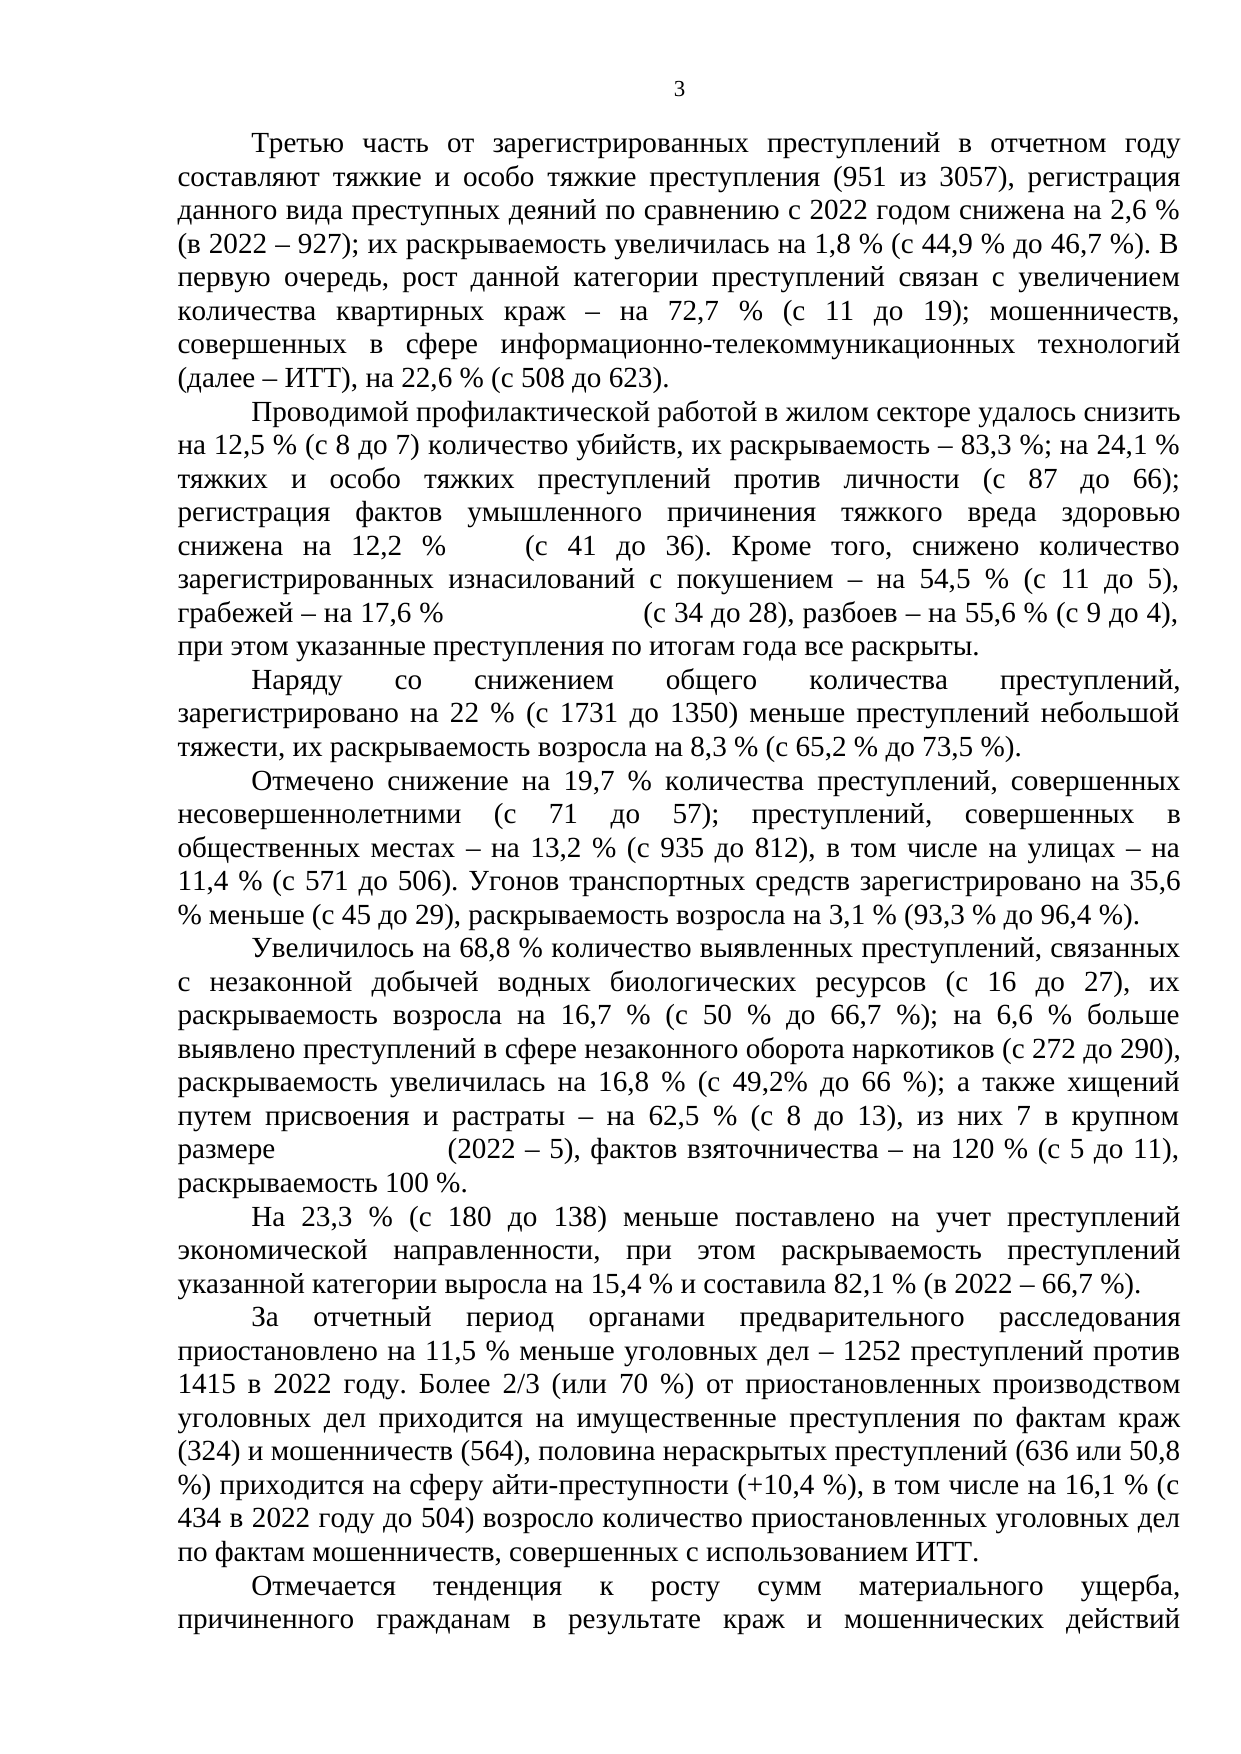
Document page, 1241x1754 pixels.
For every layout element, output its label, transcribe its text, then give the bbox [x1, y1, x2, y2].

text Проводимой профилактической работой в жилом секторе удалось снизить на 12,5 % (с 8 до 7) количество убийств, их раскрываемость – 83,3 %; на 24,1 % тяжких и особо тяжких преступлений против личности (с 87 до 66); регистрация фактов умышленного причинения тяжкого вреда здоровью снижена на 12,2 % (с 41 до 36). Кроме того, снижено количество зарегистрированных изнасилований с покушением – на 54,5 % (с 11 до 5), грабежей – на 17,6 % (с 34 до 28), разбоев – на 55,6 % (с 9 до 4), при этом указанные преступления по итогам года все раскрыты. [177, 394, 1181, 662]
text За отчетный период органами предварительного расследования приостановлено на 11,5 % меньше уголовных дел – 1252 преступлений против 1415 в 2022 году. Более 2/3 (или 70 %) от приостановленных производством уголовных дел приходится на имущественные преступления по фактам краж (324) и мошенничеств (564), половина нераскрытых преступлений (636 или 50,8 %) приходится на сферу айти-преступности (+10,4 %), в том числе на 16,1 % (с 434 в 2022 году до 504) возросло количество приостановленных уголовных дел по фактам мошенничеств, совершенных с использованием ИТТ. [177, 1299, 1181, 1568]
text Наряду со снижением общего количества преступлений, зарегистрировано на 22 % (с 1731 до 1350) меньше преступлений небольшой тяжести, их раскрываемость возросла на 8,3 % (с 65,2 % до 73,5 %). [177, 662, 1181, 763]
text Третью часть от зарегистрированных преступлений в отчетном году составляют тяжкие и особо тяжкие преступления (951 из 3057), регистрация данного вида преступных деяний по сравнению с 2022 годом снижена на 2,6 % (в 2022 – 927); их раскрываемость увеличилась на 1,8 % (с 44,9 % до 46,7 %). В первую очередь, рост данной категории преступлений связан с увеличением количества квартирных краж – на 72,7 % (с 11 до 19); мошенничеств, совершенных в сфере информационно-телекоммуникационных технологий (далее – ИТТ), на 22,6 % (с 508 до 623). [177, 125, 1181, 394]
text Увеличилось на 68,8 % количество выявленных преступлений, связанных с незаконной добычей водных биологических ресурсов (с 16 до 27), их раскрываемость возросла на 16,7 % (с 50 % до 66,7 %); на 6,6 % больше выявлено преступлений в сфере незаконного оборота наркотиков (с 272 до 290), раскрываемость увеличилась на 16,8 % (с 49,2% до 66 %); а также хищений путем присвоения и растраты – на 62,5 % (с 8 до 13), из них 7 в крупном размере (2022 – 5), фактов взяточничества – на 120 % (с 5 до 11), раскрываемость 100 %. [177, 930, 1181, 1199]
text На 23,3 % (с 180 до 138) меньше поставлено на учет преступлений экономической направленности, при этом раскрываемость преступлений указанной категории выросла на 15,4 % и составила 82,1 % (в 2022 – 66,7 %). [177, 1199, 1181, 1299]
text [177, 1568, 1181, 1635]
text Отмечено снижение на 19,7 % количества преступлений, совершенных несовершеннолетними (с 71 до 57); преступлений, совершенных в общественных местах – на 13,2 % (с 935 до 812), в том числе на улицах – на 11,4 % (с 571 до 506). Угонов транспортных средств зарегистрировано на 35,6 % меньше (с 45 до 29), раскрываемость возросла на 3,1 % (93,3 % до 96,4 %). [177, 763, 1181, 930]
